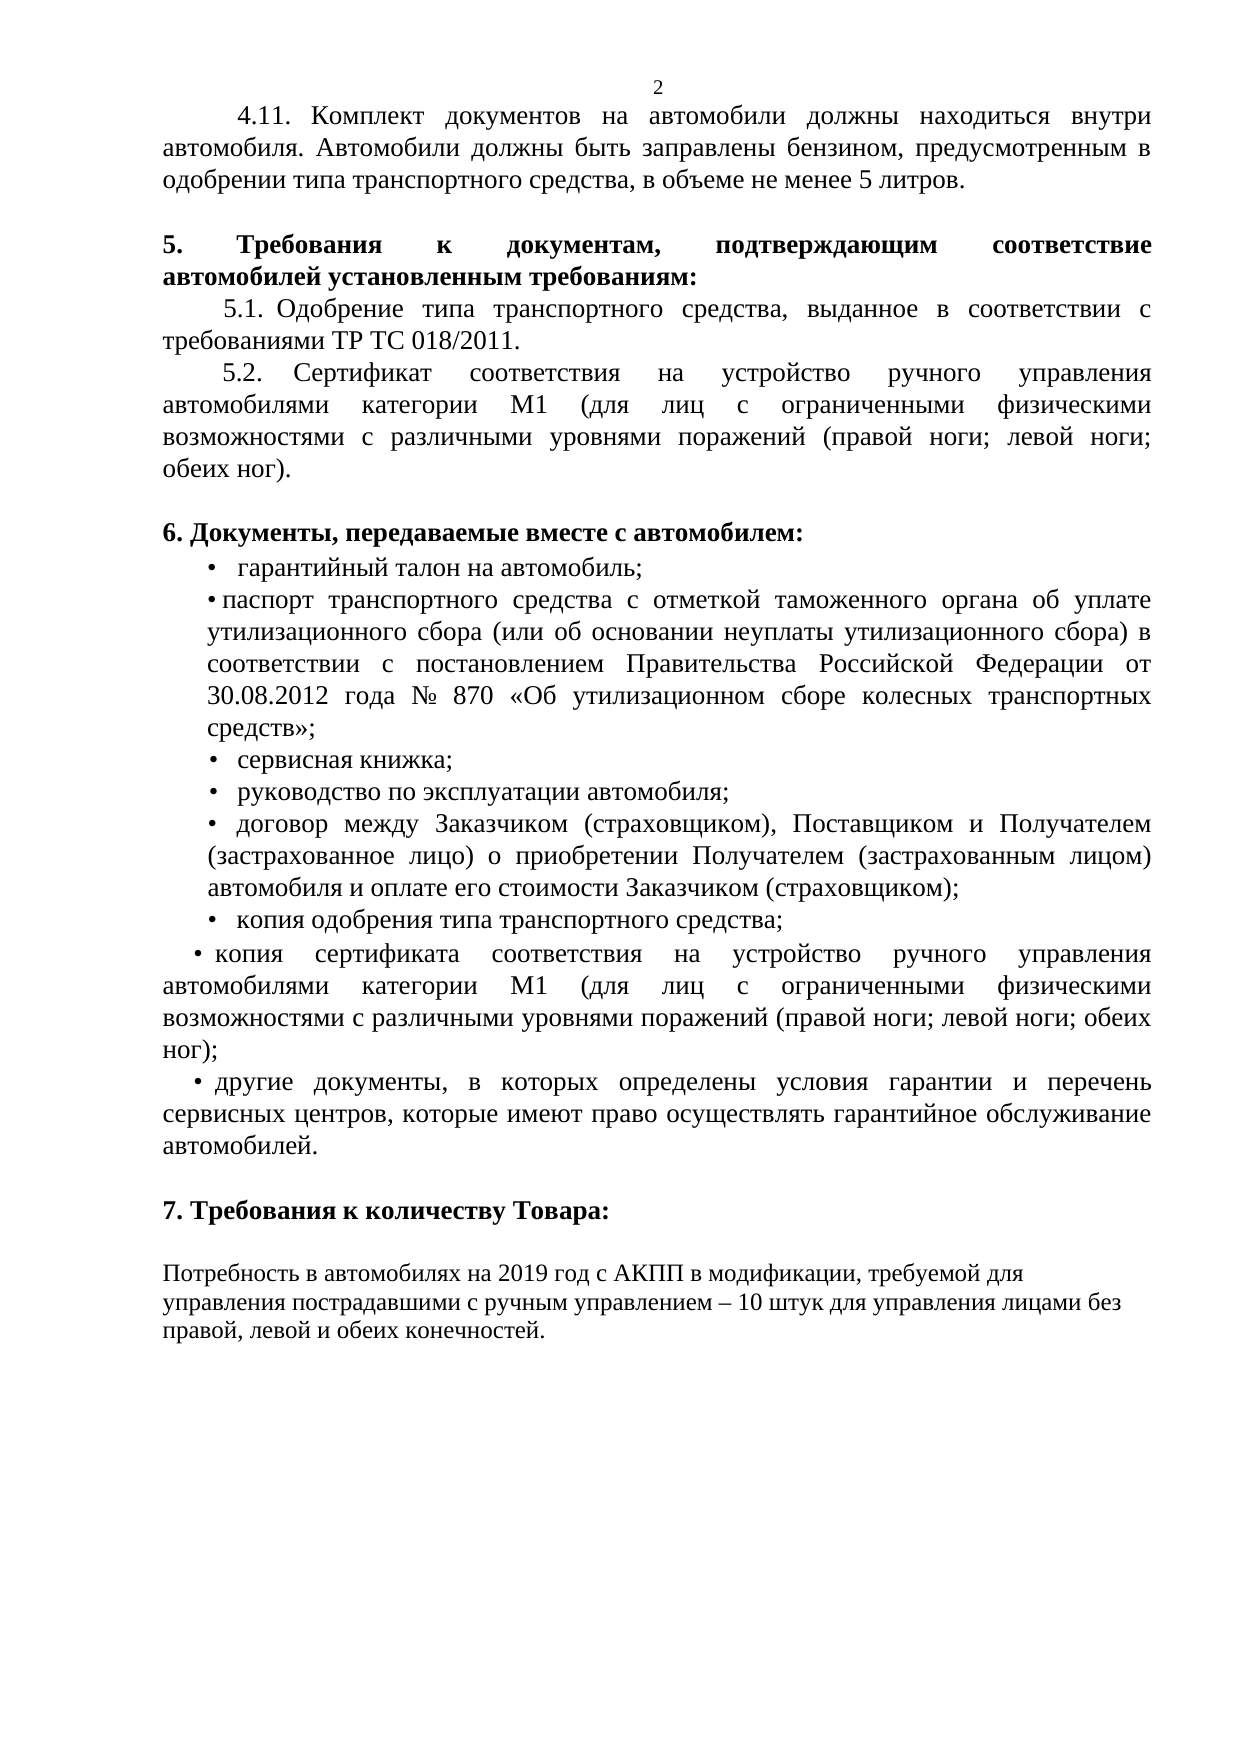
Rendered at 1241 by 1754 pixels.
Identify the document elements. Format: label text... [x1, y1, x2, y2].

text Потребность в автомобилях на 2019 год с АКПП в модификации, требуемой для управления пострадавшими с ручным управлением – 10 штук для управления лицами без правой, левой и обеих конечностей. [162, 1258, 1153, 1344]
text 5.2. Сертификат соответствия на устройство ручного управления автомобилями категории М1 (для лиц с ограниченными физическими возможностями с различными уровнями поражений (правой ноги; левой ноги; обеих ног). [162, 356, 1153, 484]
list копия сертификата соответствия на устройство ручного управления автомобилями категории М1 (для лиц с ограниченными физическими возможностями с различными уровнями поражений (правой ноги; левой ноги; обеих ног); [162, 937, 1153, 1065]
list руководство по эксплуатации автомобиля; [208, 774, 1153, 807]
list сервисная книжка; [208, 743, 1153, 774]
list Комплект документов на автомобили должны находиться внутри автомобиля. Автомобили должны быть заправлены бензином, предусмотренным в одобрении типа транспортного средства, в объеме не менее 5 литров. [162, 99, 1152, 195]
text • паспорт транспортного средства с отметкой таможенного органа об уплате утилизационного сбора (или об основании неуплаты утилизационного сбора) в соответствии с постановлением Правительства Российской Федерации от 30.08.2012 года № 870 «Об утилизационном сборе колесных транспортных средств»; [207, 583, 1153, 743]
list копия одобрения типа транспортного средства; [207, 902, 1153, 934]
list Документы, передаваемые вместе с автомобилем: [162, 516, 1153, 548]
list другие документы, в которых определены условия гарантии и перечень сервисных центров, которые имеют право осуществлять гарантийное обслуживание автомобилей. [162, 1065, 1153, 1161]
text 5.1. Одобрение типа транспортного средства, выданное в соответствии с требованиями ТР ТС 018/2011. [162, 292, 1153, 356]
text 5. Требования к документам, подтверждающим соответствие автомобилей установленным требованиям: [162, 227, 1153, 291]
list гарантийный талон на автомобиль; [207, 551, 1153, 583]
list договор между Заказчиком (страховщиком), Поставщиком и Получателем (застрахованное лицо) о приобретении Получателем (застрахованным лицом) автомобиля и оплате его стоимости Заказчиком (страховщиком); [207, 807, 1153, 902]
list Требования к количеству Товара: [162, 1194, 1153, 1225]
